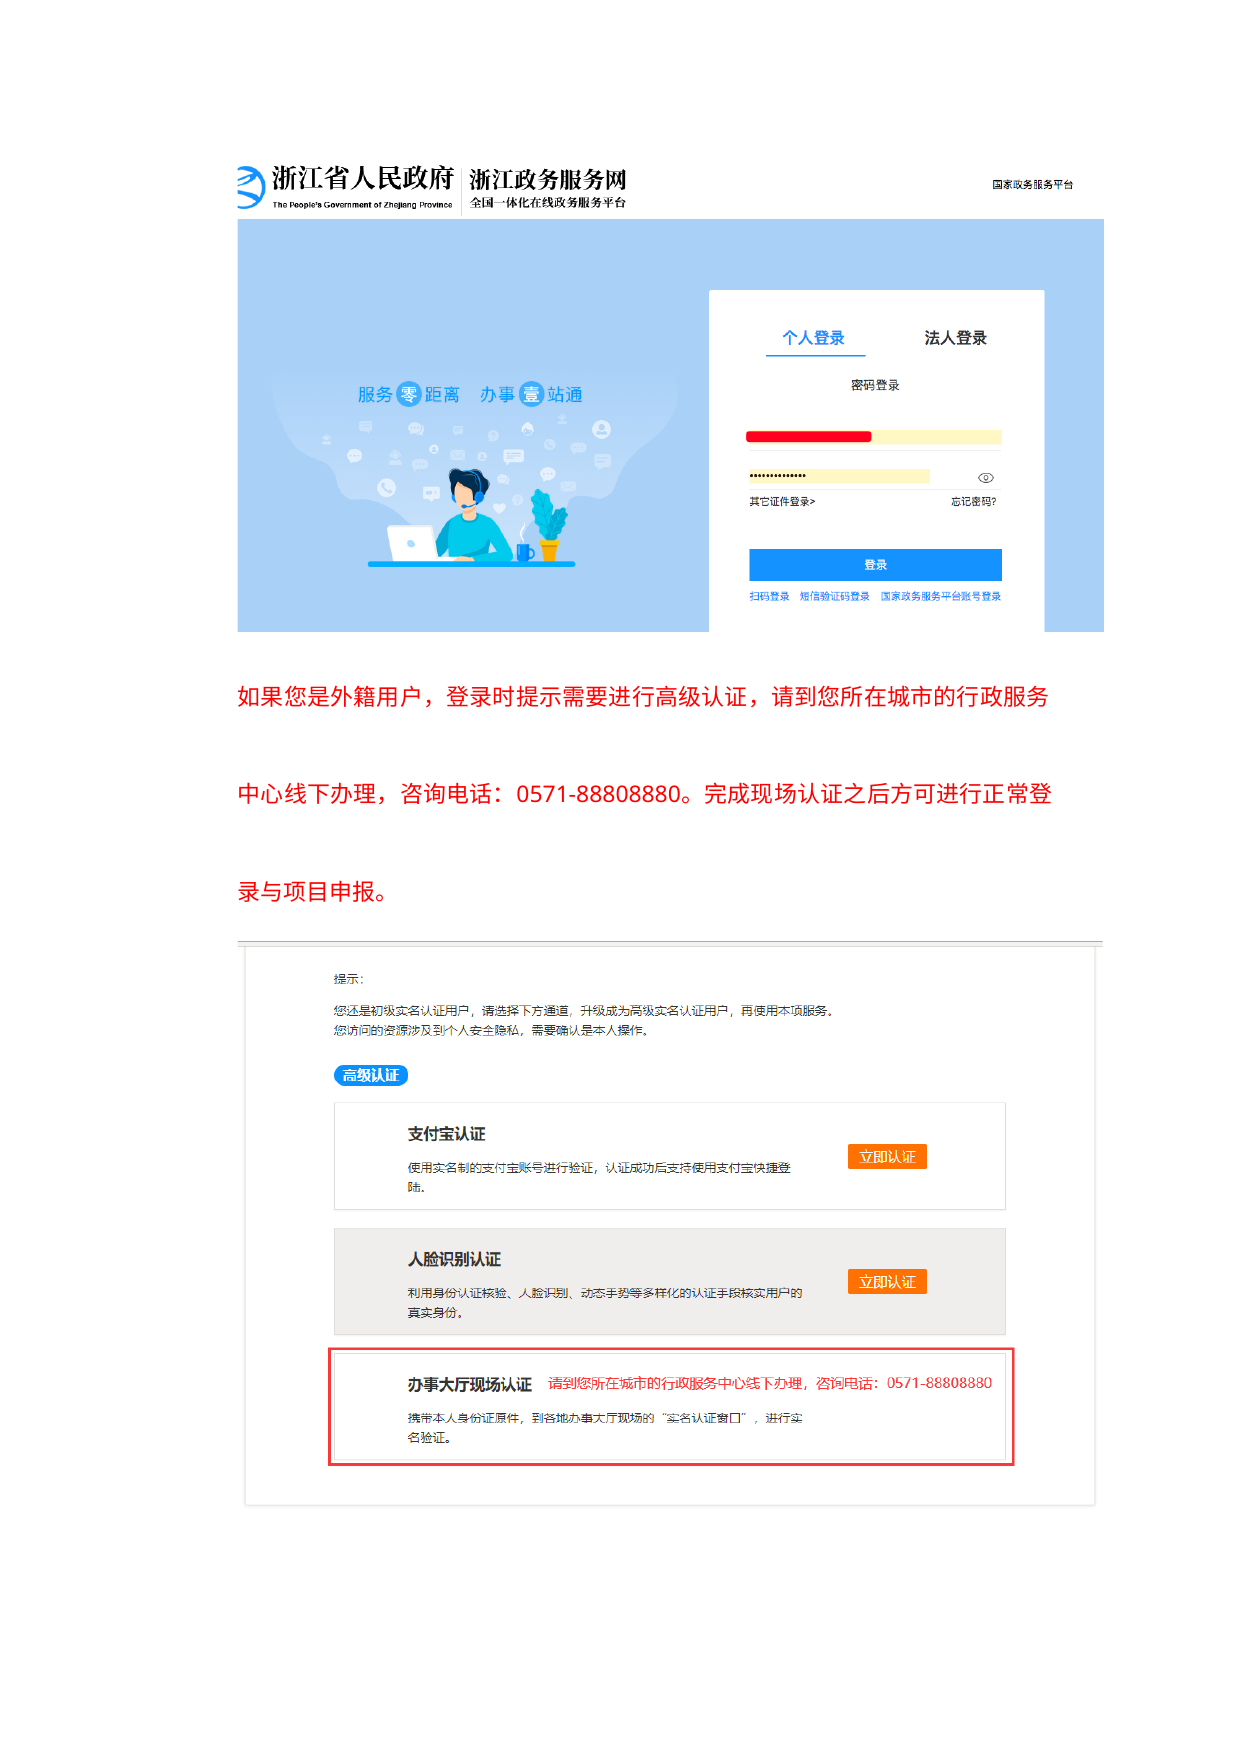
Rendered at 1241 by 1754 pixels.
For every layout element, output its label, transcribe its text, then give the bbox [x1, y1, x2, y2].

picture [237, 939, 1103, 1519]
text 如果您是外籍用户，登录时提示需要进行高级认证，请到您所在城市的行政服务中心线下办理，咨询电话：0571-88808880。完成现场认证之后方可进行正常登录与项目申报。 [237, 663, 1053, 923]
picture [237, 162, 1104, 632]
